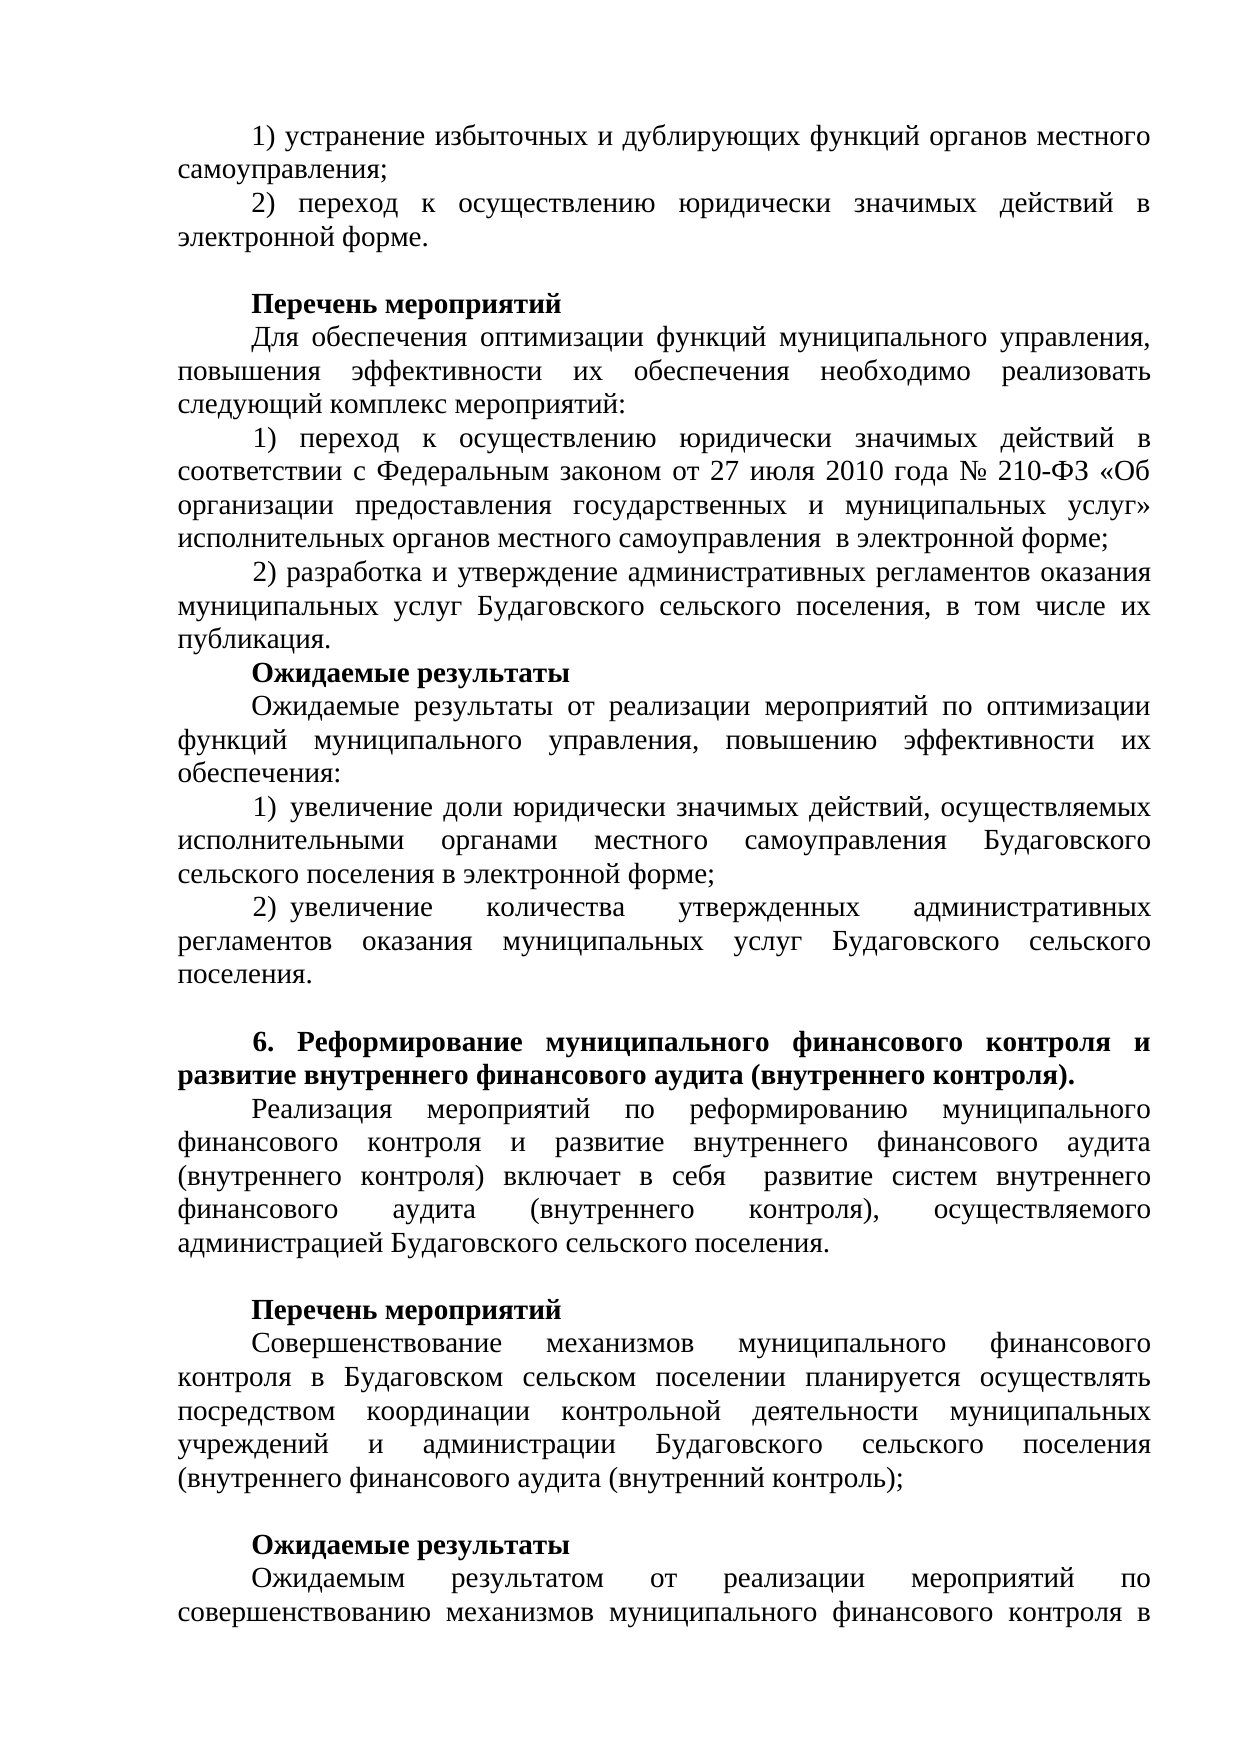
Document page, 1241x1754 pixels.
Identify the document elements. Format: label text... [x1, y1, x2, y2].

text Ожидаемые результаты [177, 655, 1152, 688]
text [177, 1560, 1152, 1627]
text 1) устранение избыточных и дублирующих функций органов местного самоуправления; [177, 118, 1152, 185]
list увеличение количества утвержденных административных регламентов оказания муниципальных услуг Будаговского сельского поселения. [177, 889, 1152, 990]
text Перечень мероприятий [177, 1292, 1152, 1326]
text 6. Реформирование муниципального финансового контроля и развитие внутреннего финансового аудита (внутреннего контроля). [177, 1024, 1152, 1091]
text 2) переход к осуществлению юридически значимых действий в электронной форме. [177, 185, 1152, 252]
text Перечень мероприятий [177, 286, 1152, 319]
text 1) переход к осуществлению юридически значимых действий в соответствии с Федеральным законом от 27 июля 2010 года № 210-ФЗ «Об организации предоставления государственных и муниципальных услуг» исполнительных органов местного самоуправления в электронной форме; [177, 420, 1152, 554]
list увеличение доли юридически значимых действий, осуществляемых исполнительными органами местного самоуправления Будаговского сельского поселения в электронной форме; [177, 789, 1152, 889]
text Для обеспечения оптимизации функций муниципального управления, повышения эффективности их обеспечения необходимо реализовать следующий комплекс мероприятий: [177, 319, 1152, 420]
text 2) разработка и утверждение административных регламентов оказания муниципальных услуг Будаговского сельского поселения, в том числе их публикация. [177, 554, 1152, 655]
text Реализация мероприятий по реформированию муниципального финансового контроля и развитие внутреннего финансового аудита (внутреннего контроля) включает в себя развитие систем внутреннего финансового аудита (внутреннего контроля), осуществляемого администрацией Будаговского сельского поселения. [177, 1091, 1152, 1258]
text Ожидаемые результаты [177, 1527, 1152, 1560]
text Ожидаемые результаты от реализации мероприятий по оптимизации функций муниципального управления, повышению эффективности их обеспечения: [177, 688, 1152, 789]
text Совершенствование механизмов муниципального финансового контроля в Будаговском сельском поселении планируется осуществлять посредством координации контрольной деятельности муниципальных учреждений и администрации Будаговского сельского поселения (внутреннего финансового аудита (внутренний контроль); [177, 1326, 1152, 1493]
